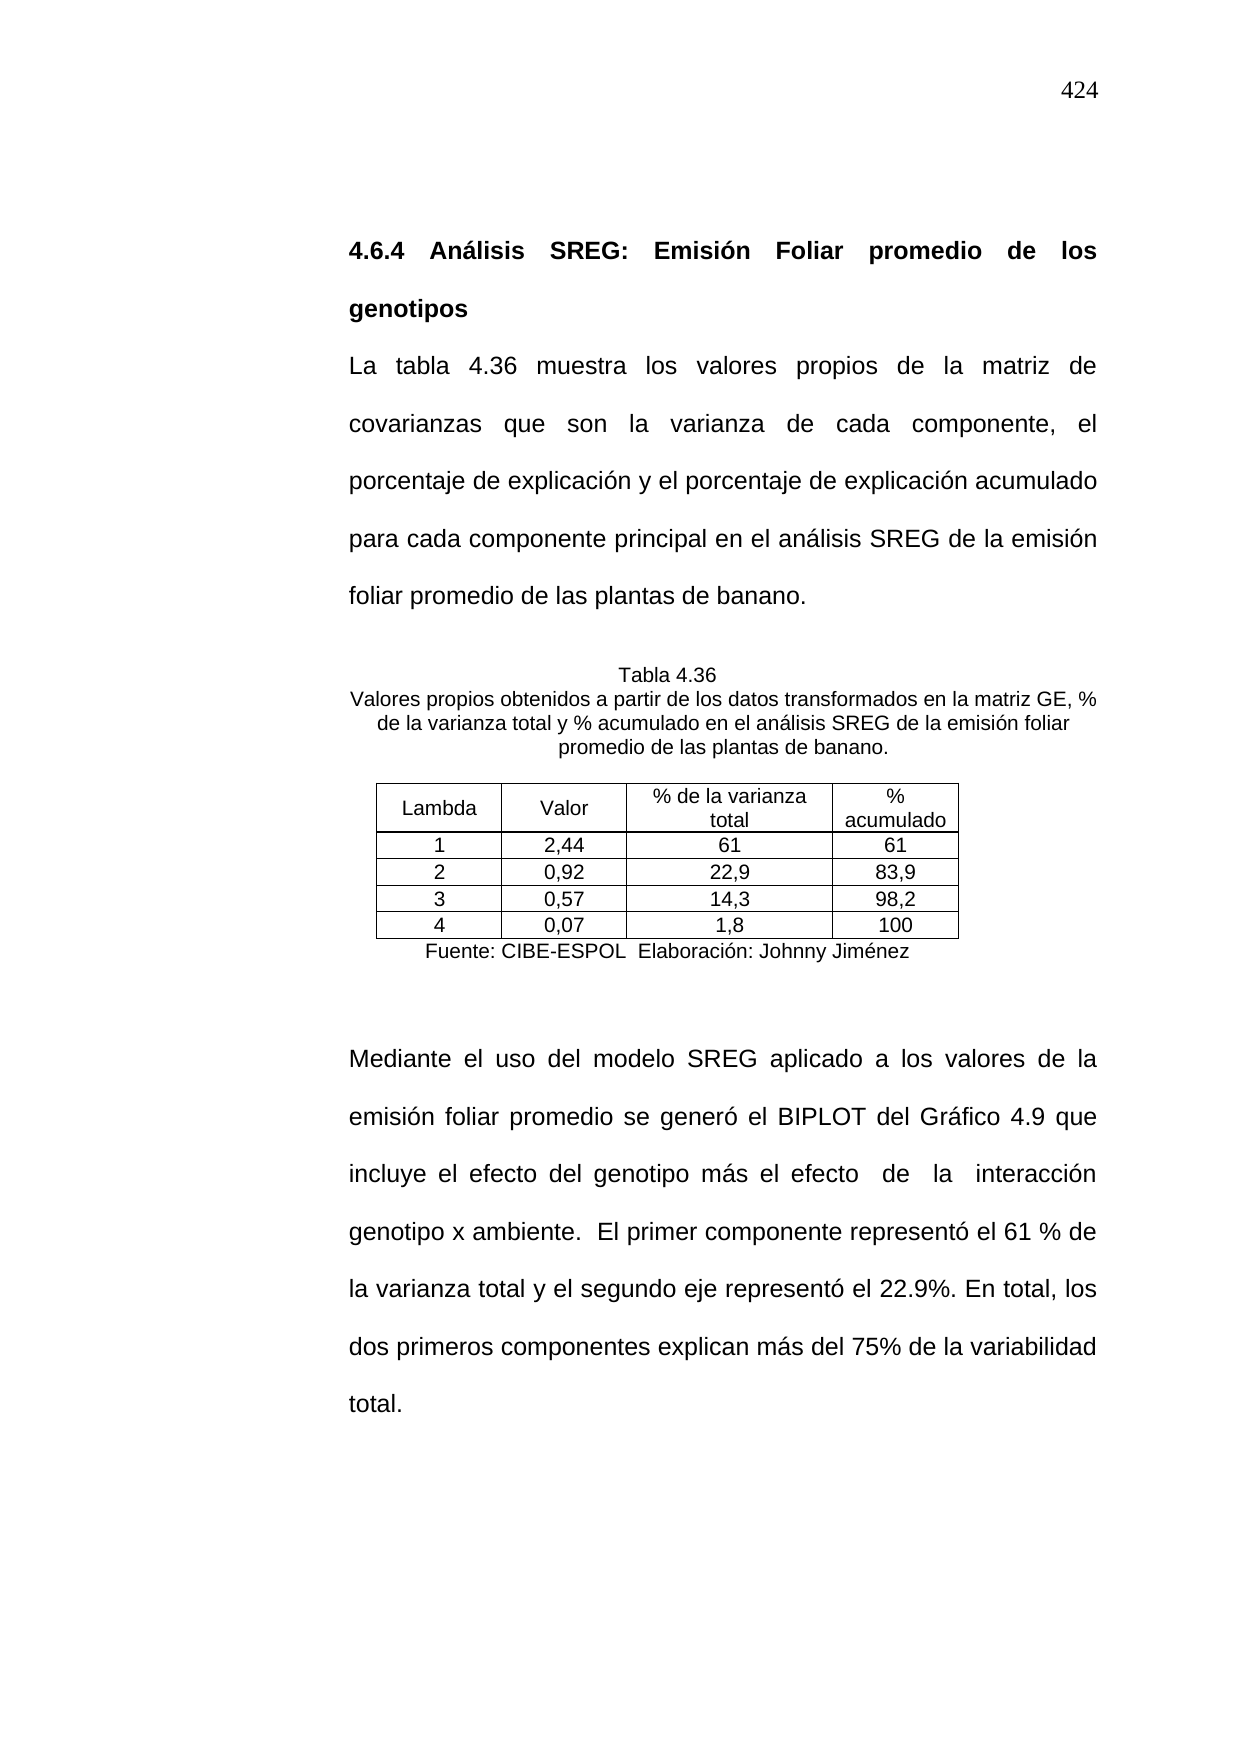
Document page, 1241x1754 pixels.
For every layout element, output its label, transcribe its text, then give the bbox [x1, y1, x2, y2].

table_cell 61 [627, 833, 832, 858]
text La tabla 4.36 muestra los valores propios de la matriz de covarianzas que son la varianza de cada componente, el porcentaje de explicación y el porcentaje de explicación acumulado para cada componente principal en el análisis SREG de la emisión foliar promedio de las plantas de banano. [349, 351, 1098, 610]
table_cell 0,92 [502, 859, 626, 884]
text Valores propios obtenidos a partir de los datos transformados en la matriz GE, % de la varianza total y % acumulado en el análisis SREG de la emisión foliar promedio de las plantas de banano. [349, 687, 1098, 758]
table_cell 22,9 [627, 859, 832, 884]
text Tabla 4.36 [236, 663, 1098, 687]
table_cell 14,3 [627, 886, 832, 911]
text Mediante el uso del modelo SREG aplicado a los valores de la emisión foliar promedio se generó el BIPLOT del Gráfico 4.9 que incluye el efecto del genotipo más el efecto de la interacción genotipo x ambiente. El primer componente representó el 61 % de la varianza total y el segundo eje representó el 22.9%. En total, los dos primeros componentes explican más del 75% de la variabilidad total. [349, 1044, 1098, 1418]
table_cell 4 [377, 912, 501, 938]
table_header Lambda [377, 784, 501, 831]
table_cell 1 [377, 833, 501, 858]
table_header Valor [502, 784, 626, 831]
table_cell 1,8 [627, 912, 832, 938]
table_cell 98,2 [833, 886, 958, 911]
table_cell 2 [377, 859, 501, 884]
table_header % acumulado [833, 784, 958, 831]
table_cell 0,57 [502, 886, 626, 911]
table_cell 83,9 [833, 859, 958, 884]
table_cell 3 [377, 886, 501, 911]
table_cell 2,44 [502, 833, 626, 858]
table_cell 61 [833, 833, 958, 858]
table_cell 100 [833, 912, 958, 938]
table_cell 0,07 [502, 912, 626, 938]
text Fuente: CIBE-ESPOL Elaboración: Johnny Jiménez [236, 939, 1098, 963]
table_header % de la varianza total [627, 784, 832, 831]
text 4.6.4 Análisis SREG: Emisión Foliar promedio de los genotipos [349, 236, 1098, 322]
